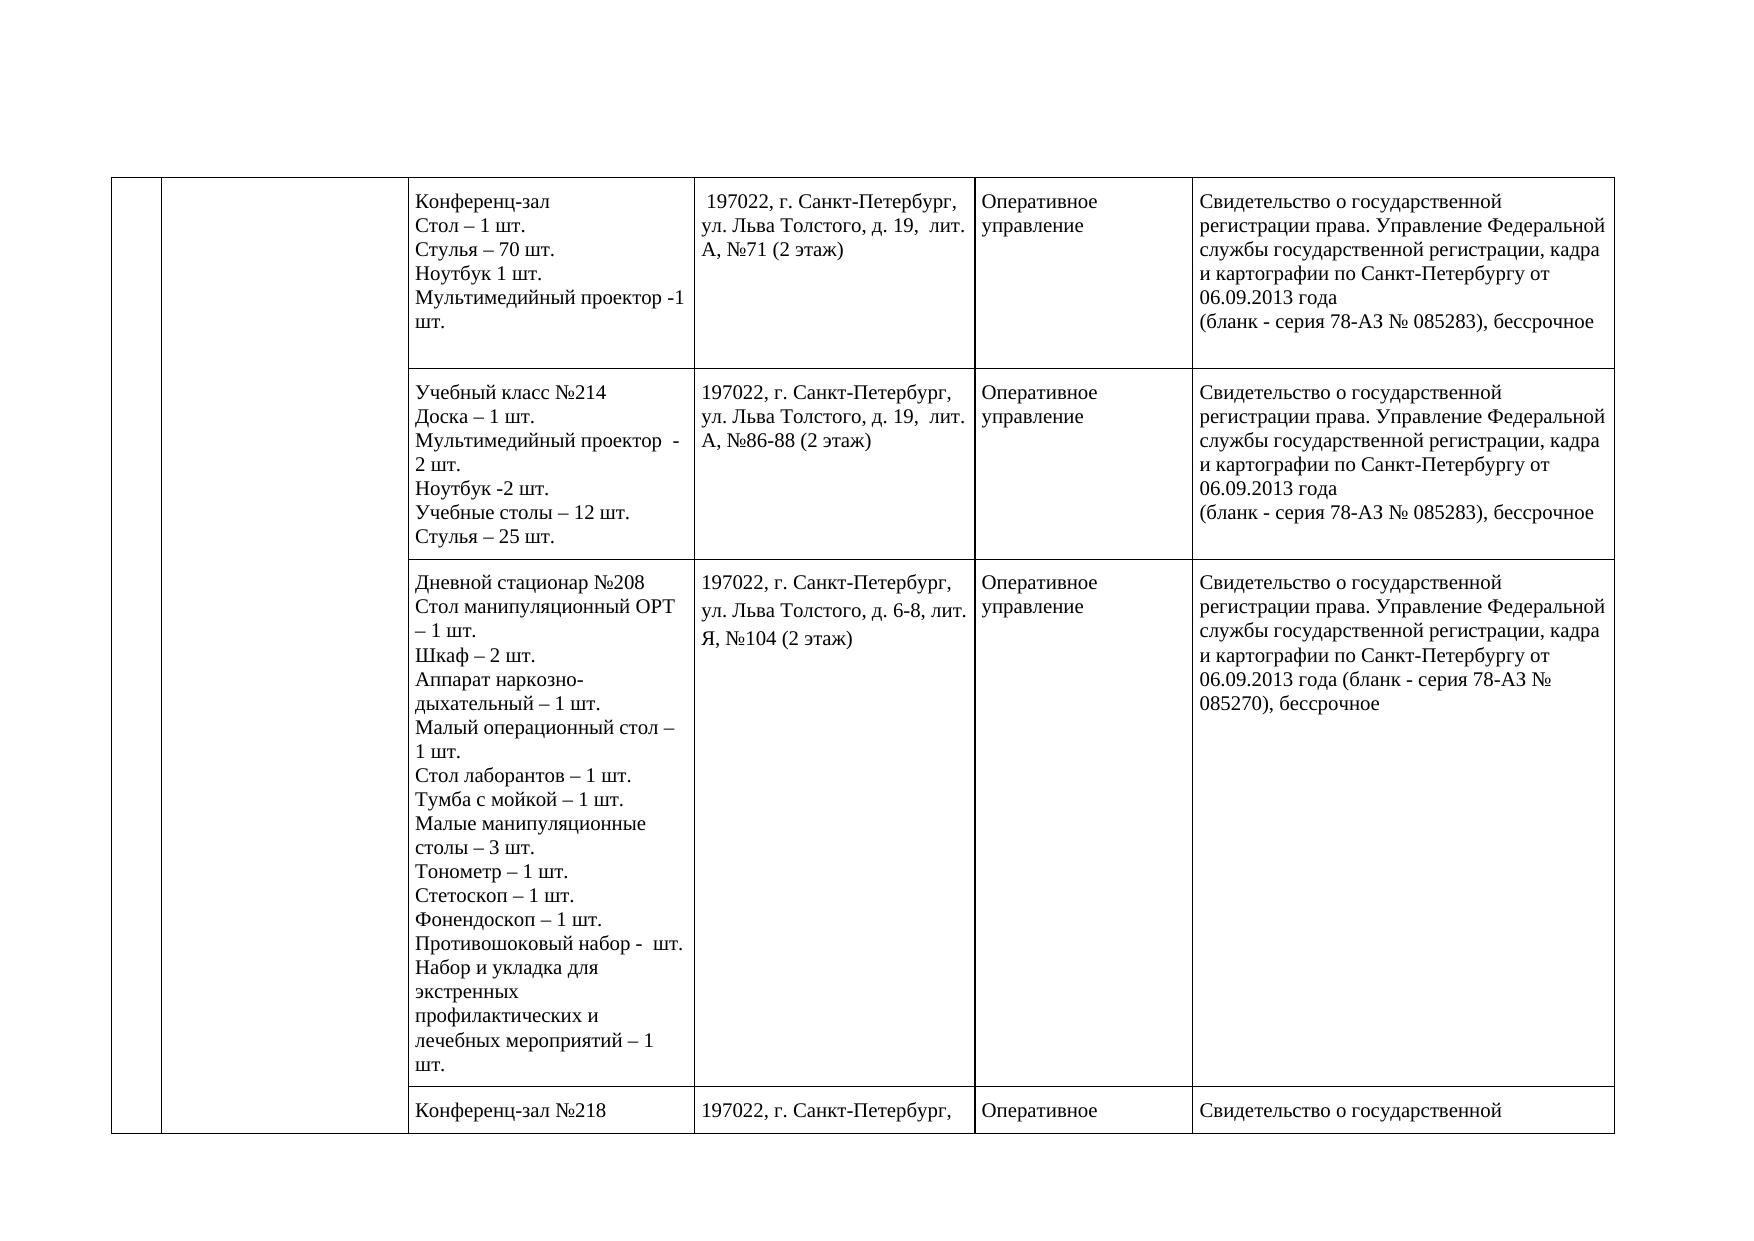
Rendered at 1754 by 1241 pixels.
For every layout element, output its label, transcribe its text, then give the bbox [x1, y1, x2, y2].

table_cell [976, 178, 1192, 368]
table_cell Учебный класс №214 Доска – 1 шт. Мультимедийный проектор - 2 шт. Ноутбук -2 шт. Учебные столы – 12 шт. Стулья – 25 шт. [409, 369, 694, 559]
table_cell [1193, 178, 1614, 368]
table_cell 197022, г. Санкт-Петербург, ул. Льва Толстого, д. 6-8, лит. Я, №104 (2 этаж) [695, 560, 974, 1086]
table_cell Конференц-зал Стол – 1 шт. Стулья – 70 шт. Ноутбук 1 шт. Мультимедийный проектор -1 шт. [409, 178, 694, 368]
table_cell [162, 178, 408, 1133]
table_cell Оперативное управление [976, 369, 1192, 559]
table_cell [1193, 1087, 1614, 1133]
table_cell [409, 1087, 694, 1133]
table_cell Дневной стационар №208 Стол манипуляционный ОРТ – 1 шт. Шкаф – 2 шт. Аппарат наркозно-дыхательный – 1 шт. Малый операционный стол – 1 шт. Стол лаборантов – 1 шт. Тумба с мойкой – 1 шт. Малые манипуляционные столы – 3 шт. Тонометр – 1 шт. Стетоскоп – 1 шт. Фонендоскоп – 1 шт. Противошоковый набор - шт. Набор и укладка для экстренных профилактических и лечебных мероприятий – 1 шт. [409, 560, 694, 1086]
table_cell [976, 1087, 1192, 1133]
table_cell 197022, г. Санкт-Петербург, ул. Льва Толстого, д. 19, лит. А, №86-88 (2 этаж) [695, 369, 974, 559]
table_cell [695, 1087, 974, 1133]
table_cell 197022, г. Санкт-Петербург, ул. Льва Толстого, д. 19, лит. А, №71 (2 этаж) [695, 178, 974, 368]
table_cell Оперативное управление [976, 560, 1192, 1086]
